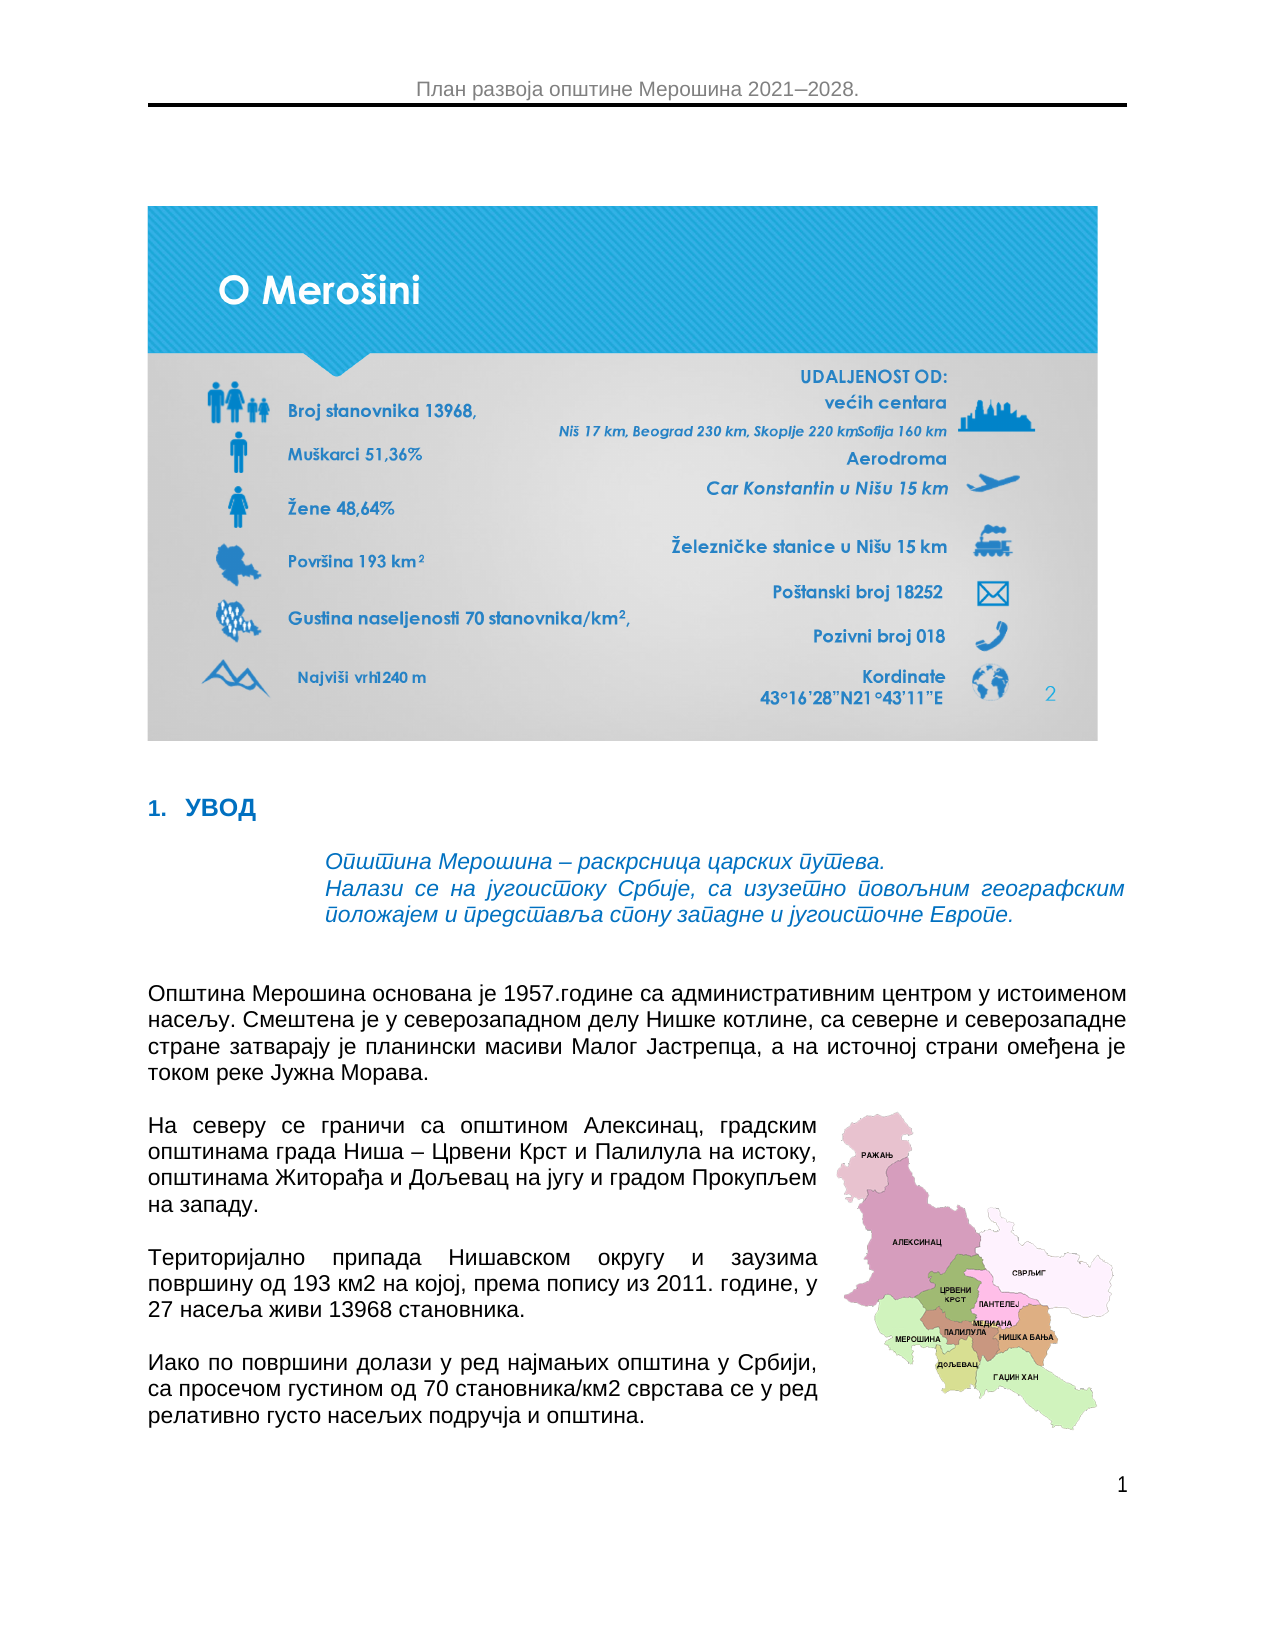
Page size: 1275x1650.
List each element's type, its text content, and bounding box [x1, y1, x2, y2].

text Налази се на југоистоку Србије, са изузетно повољним географским положајем и представља спону западне и југоисточне Европе. [325, 874, 1127, 927]
list УВОД [148, 793, 1127, 822]
text Територијално припада Нишавском округу и заузима површину од 193 км2 на којој, према попису из 2011. године, у 27 насеља живи 13968 становника. [148, 1243, 836, 1322]
text На северу се граничи са општином Алексинац, градским општинама града Ниша – Црвени Крст и Палилула на истоку, општинама Житорађа и Дољевац на југу и градом Прокупљем на западу. [148, 1112, 836, 1217]
text Општина Мерошина основана је 1957.године са административним центром у истоименом насељу. Смештена је у северозападном делу Нишке котлине, са северне и северозападне стране затварају је планински масиви Малог Јастрепца, а на источној страни омеђена је током реке Јужна Морава. [148, 980, 1127, 1085]
picture [836, 1096, 1128, 1433]
picture [147, 206, 1098, 741]
text Иако по површини долази у ред најмањих општина у Србији, са просечом густином од 70 становника/км2 сврстава се у ред релативно густо насељих подручја и општина. [148, 1349, 836, 1428]
text Општина Мерошина – раскрсница царских путева. [325, 848, 1127, 874]
